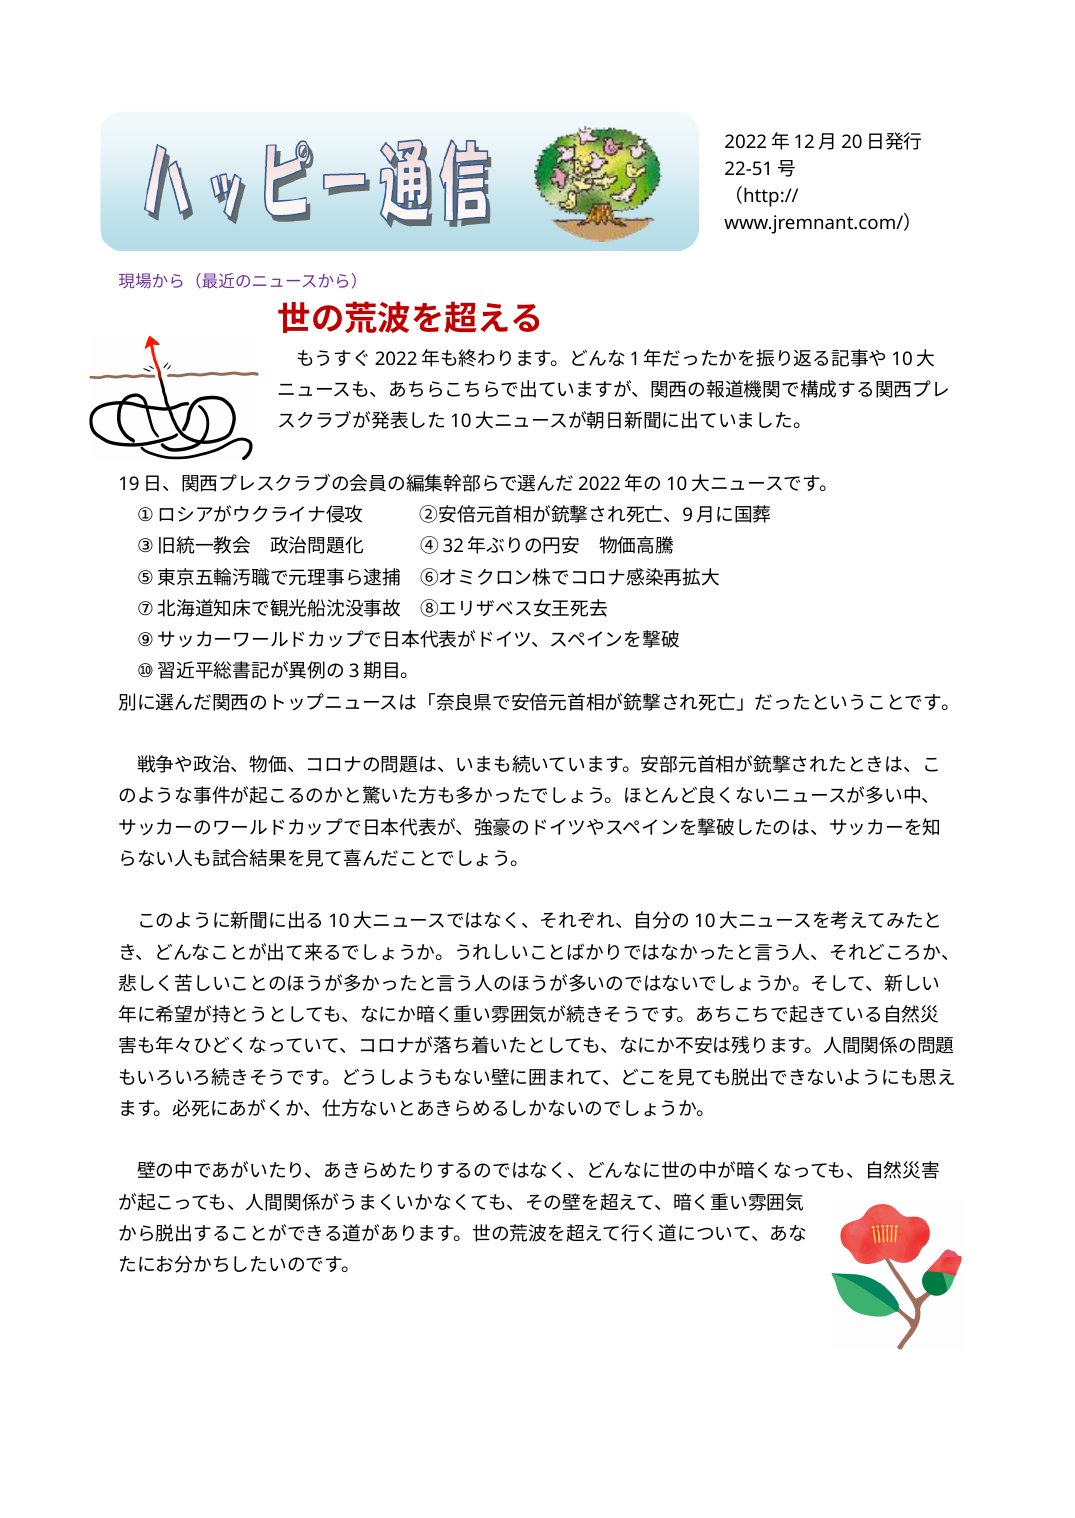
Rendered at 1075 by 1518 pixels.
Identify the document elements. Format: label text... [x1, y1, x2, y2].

text ③旧統一教会 政治問題化 ④32年ぶりの円安 物価高騰 [118, 528, 957, 559]
text 戦争や政治、物価、コロナの問題は、いまも続いています。安部元首相が銃撃されたときは、このような事件が起こるのかと驚いた方も多かったでしょう。ほとんど良くないニュースが多い中、サッカーのワールドカップで日本代表が、強豪のドイツやスペインを撃破したのは、サッカーを知らない人も試合結果を見て喜んだことでしょう。 [118, 747, 957, 872]
text 現場から（最近のニュースから） [118, 268, 957, 292]
text このように新聞に出る10大ニュースではなく、それぞれ、自分の10大ニュースを考えてみたとき、どんなことが出て来るでしょうか。うれしいことばかりではなかったと言う人、それどころか、悲しく苦しいことのほうが多かったと言う人のほうが多いのではないでしょうか。そして、新しい年に希望が持とうとしても、なにか暗く重い雰囲気が続きそうです。あちこちで起きている自然災害も年々ひどくなっていて、コロナが落ち着いたとしても、なにか不安は残ります。人間関係の問題もいろいろ続きそうです。どうしようもない壁に囲まれて、どこを見ても脱出できないようにも思えます。必死にあがくか、仕方ないとあきらめるしかないのでしょうか。 [118, 903, 957, 1122]
text ⑨サッカーワールドカップで日本代表がドイツ、スペインを撃破 [118, 622, 957, 653]
text 壁の中であがいたり、あきらめたりするのではなく、どんなに世の中が暗くなっても、自然災害が起こっても、人間関係がうまくいかなくても、その壁を超えて、暗く重い雰囲気から脱出することができる道があります。世の荒波を超えて行く道について、あなたにお分かちしたいのです。 [118, 1153, 957, 1278]
text ⑤東京五輪汚職で元理事ら逮捕 ⑥オミクロン株でコロナ感染再拡大 [118, 559, 957, 590]
text 別に選んだ関西のトップニュースは「奈良県で安倍元首相が銃撃され死亡」だったということです。 [118, 684, 957, 715]
text 世の荒波を超える [118, 292, 957, 340]
text ⑦北海道知床で観光船沈没事故 ⑧エリザベス女王死去 [118, 590, 957, 622]
text ⑩習近平総書記が異例の3期目。 [118, 653, 957, 684]
text ①ロシアがウクライナ侵攻 ②安倍元首相が銃撃され死亡、9月に国葬 [118, 497, 957, 528]
text もうすぐ2022年も終わります。どんな1年だったかを振り返る記事や10大ニュースも、あちらこちらで出ていますが、関西の報道機関で構成する関西プレスクラブが発表した10大ニュースが朝日新聞に出ていました。 [259, 340, 957, 434]
text 19日、関西プレスクラブの会員の編集幹部らで選んだ2022年の10大ニュースです。 [118, 465, 957, 497]
